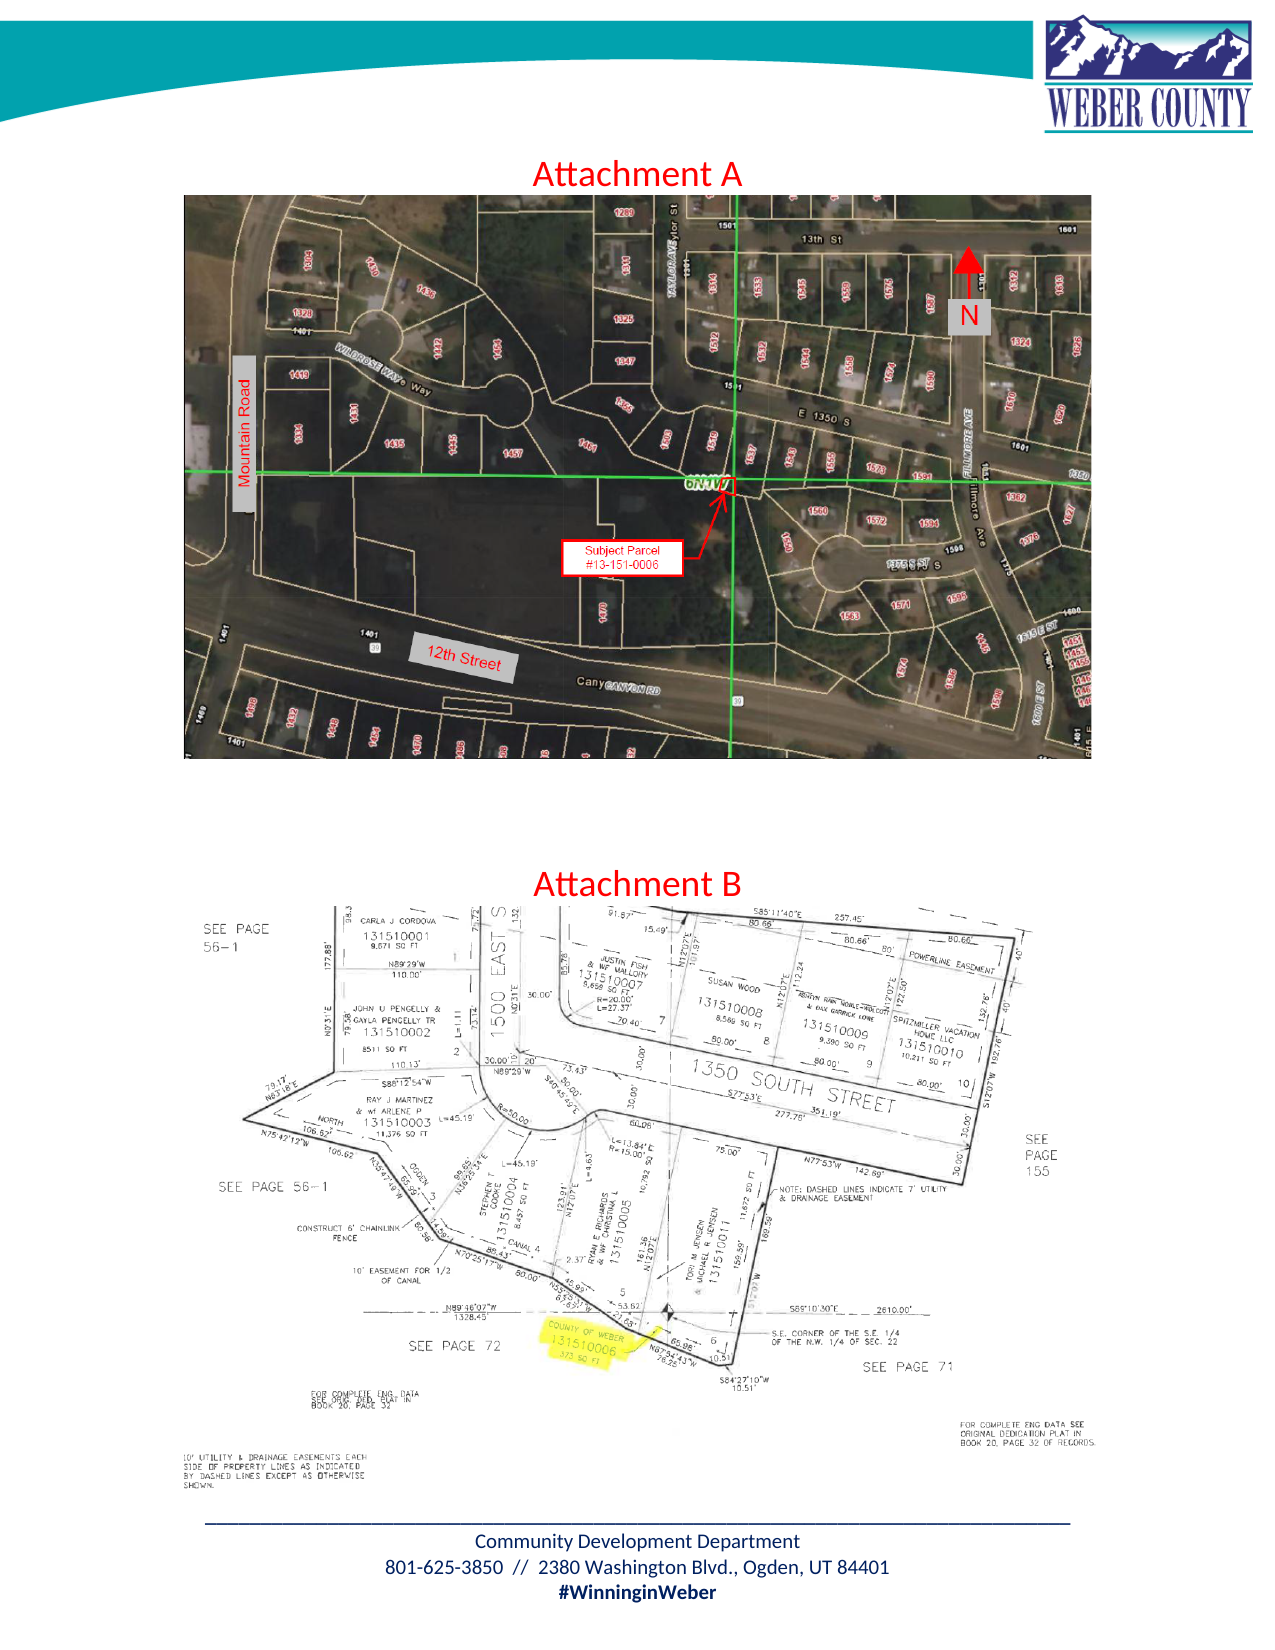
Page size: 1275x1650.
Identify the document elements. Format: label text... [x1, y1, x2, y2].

picture [0, 0, 1275, 1648]
text Attachment B [150, 860, 1125, 906]
text Attachment A [150, 150, 1125, 196]
